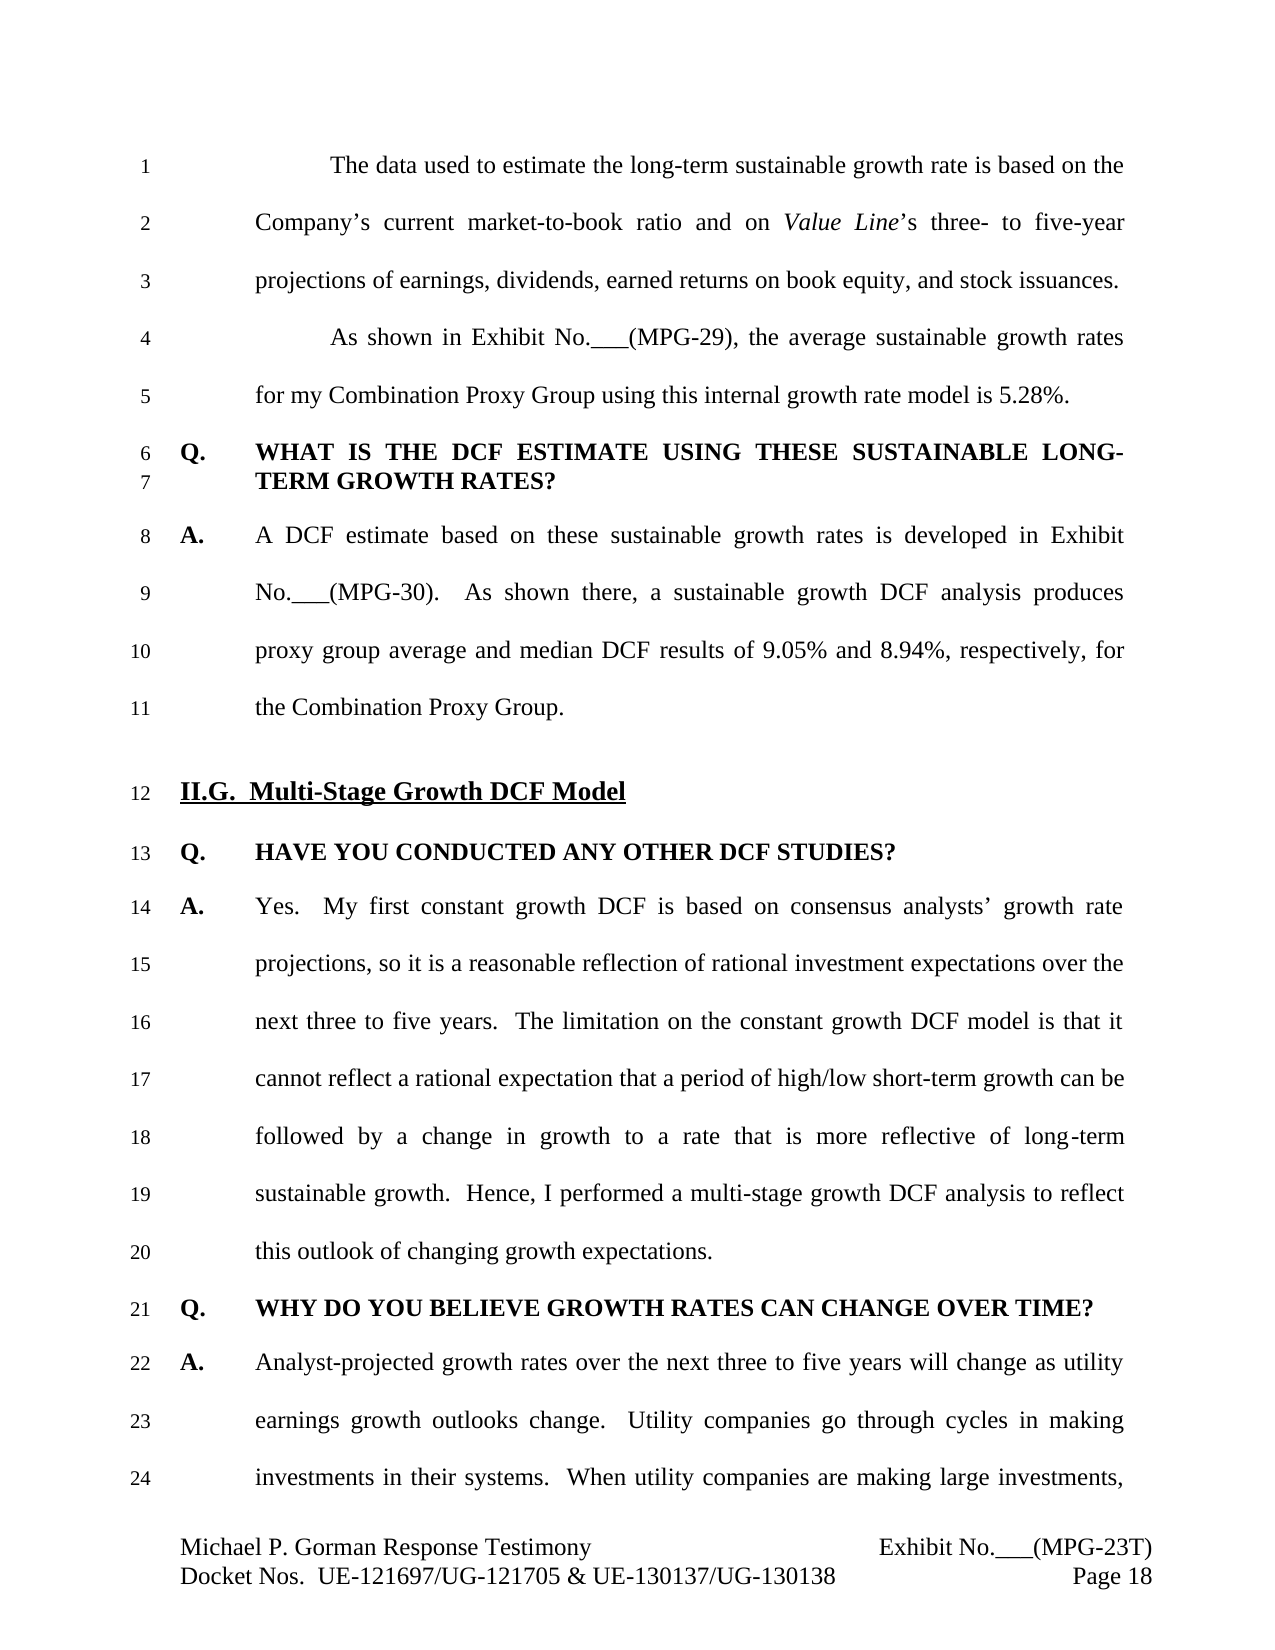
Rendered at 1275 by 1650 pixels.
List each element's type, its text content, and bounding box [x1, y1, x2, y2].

text Q. WHY DO YOU BELIEVE GROWTH RATES CAN CHANGE OVER TIME? [180, 1293, 1125, 1322]
text The data used to estimate the long-term sustainable growth rate is based on the Company’s current market-to-book ratio and on Value Line’s three- to five-year projections of earnings, dividends, earned returns on book equity, and stock issuances. [180, 150, 1125, 294]
text Q. WHAT IS THE DCF ESTIMATE USING THESE SUSTAINABLE LONG-TERM GROWTH RATES? [180, 437, 1125, 495]
text A. Yes. My first constant growth DCF is based on consensus analysts’ growth rate projections, so it is a reasonable reflection of rational investment expectations over the next three to five years. The limitation on the constant growth DCF model is that it cannot reflect a rational expectation that a period of high/low short-term growth can be followed by a change in growth to a rate that is more reflective of long-term sustainable growth. Hence, I performed a multi-stage growth DCF analysis to reflect this outlook of changing growth expectations. [180, 891, 1125, 1265]
text As shown in Exhibit No.___(MPG-29), the average sustainable growth rates for my Combination Proxy Group using this internal growth rate model is 5.28%. [180, 322, 1125, 409]
subtitle II.G. Multi-Stage Growth DCF Model [180, 775, 1125, 806]
text A. A DCF estimate based on these sustainable growth rates is developed in Exhibit No.___(MPG-30). As shown there, a sustainable growth DCF analysis produces proxy group average and median DCF results of 9.05% and 8.94%, respectively, for the Combination Proxy Group. [180, 520, 1125, 721]
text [180, 1347, 1125, 1491]
text Q. HAVE YOU CONDUCTED ANY OTHER DCF STUDIES? [180, 837, 1125, 866]
